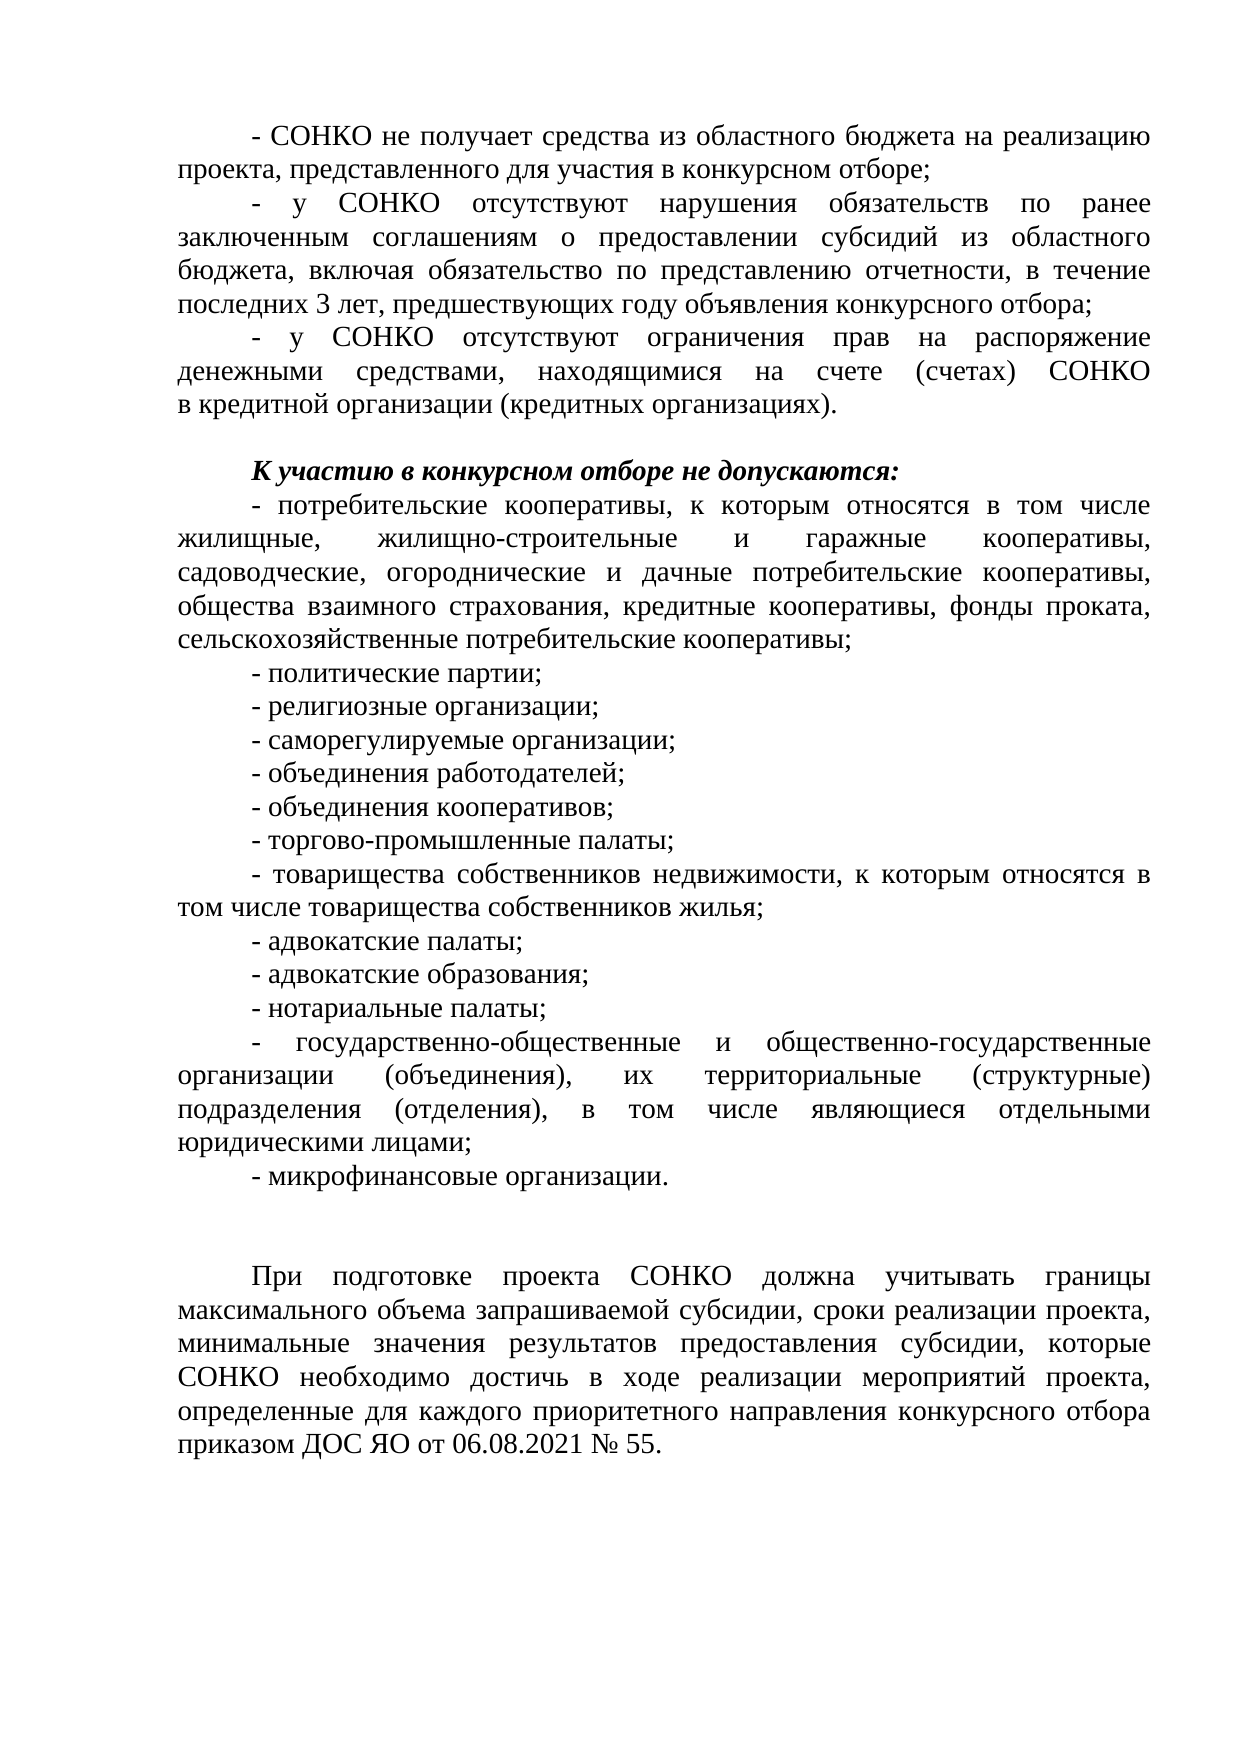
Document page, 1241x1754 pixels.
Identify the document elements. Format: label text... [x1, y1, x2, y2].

text - торгово-промышленные палаты; [177, 822, 1152, 856]
text - потребительские кооперативы, к которым относятся в том числе жилищные, жилищно-строительные и гаражные кооперативы, садоводческие, огороднические и дачные потребительские кооперативы, общества взаимного страхования, кредитные кооперативы, фонды проката, сельскохозяйственные потребительские кооперативы; [177, 487, 1152, 655]
text - СОНКО не получает средства из областного бюджета на реализацию проекта, представленного для участия в конкурсном отборе; [177, 118, 1152, 185]
text К участию в конкурсном отборе не допускаются: [177, 453, 1152, 487]
text - адвокатские палаты; [177, 923, 1152, 957]
text - микрофинансовые организации. [177, 1158, 1152, 1191]
text - у СОНКО отсутствуют ограничения прав на распоряжение денежными средствами, находящимися на счете (счетах) СОНКО в кредитной организации (кредитных организациях). [177, 319, 1152, 420]
text - у СОНКО отсутствуют нарушения обязательств по ранее заключенным соглашениям о предоставлении субсидий из областного бюджета, включая обязательство по представлению отчетности, в течение последних 3 лет, предшествующих году объявления конкурсного отбора; [177, 185, 1152, 319]
text - товарищества собственников недвижимости, к которым относятся в том числе товарищества собственников жилья; [177, 856, 1152, 923]
text При подготовке проекта СОНКО должна учитывать границы максимального объема запрашиваемой субсидии, сроки реализации проекта, минимальные значения результатов предоставления субсидии, которые СОНКО необходимо достичь в ходе реализации мероприятий проекта, определенные для каждого приоритетного направления конкурсного отбора приказом ДОС ЯО от 06.08.2021 № 55. [177, 1258, 1152, 1460]
text - религиозные организации; [177, 688, 1152, 722]
text - объединения кооперативов; [177, 789, 1152, 822]
text - саморегулируемые организации; [177, 722, 1152, 755]
text - государственно-общественные и общественно-государственные организации (объединения), их территориальные (структурные) подразделения (отделения), в том числе являющиеся отдельными юридическими лицами; [177, 1024, 1152, 1158]
text - политические партии; [177, 655, 1152, 688]
text - объединения работодателей; [177, 755, 1152, 789]
text - адвокатские образования; [177, 957, 1152, 990]
text - нотариальные палаты; [177, 990, 1152, 1024]
